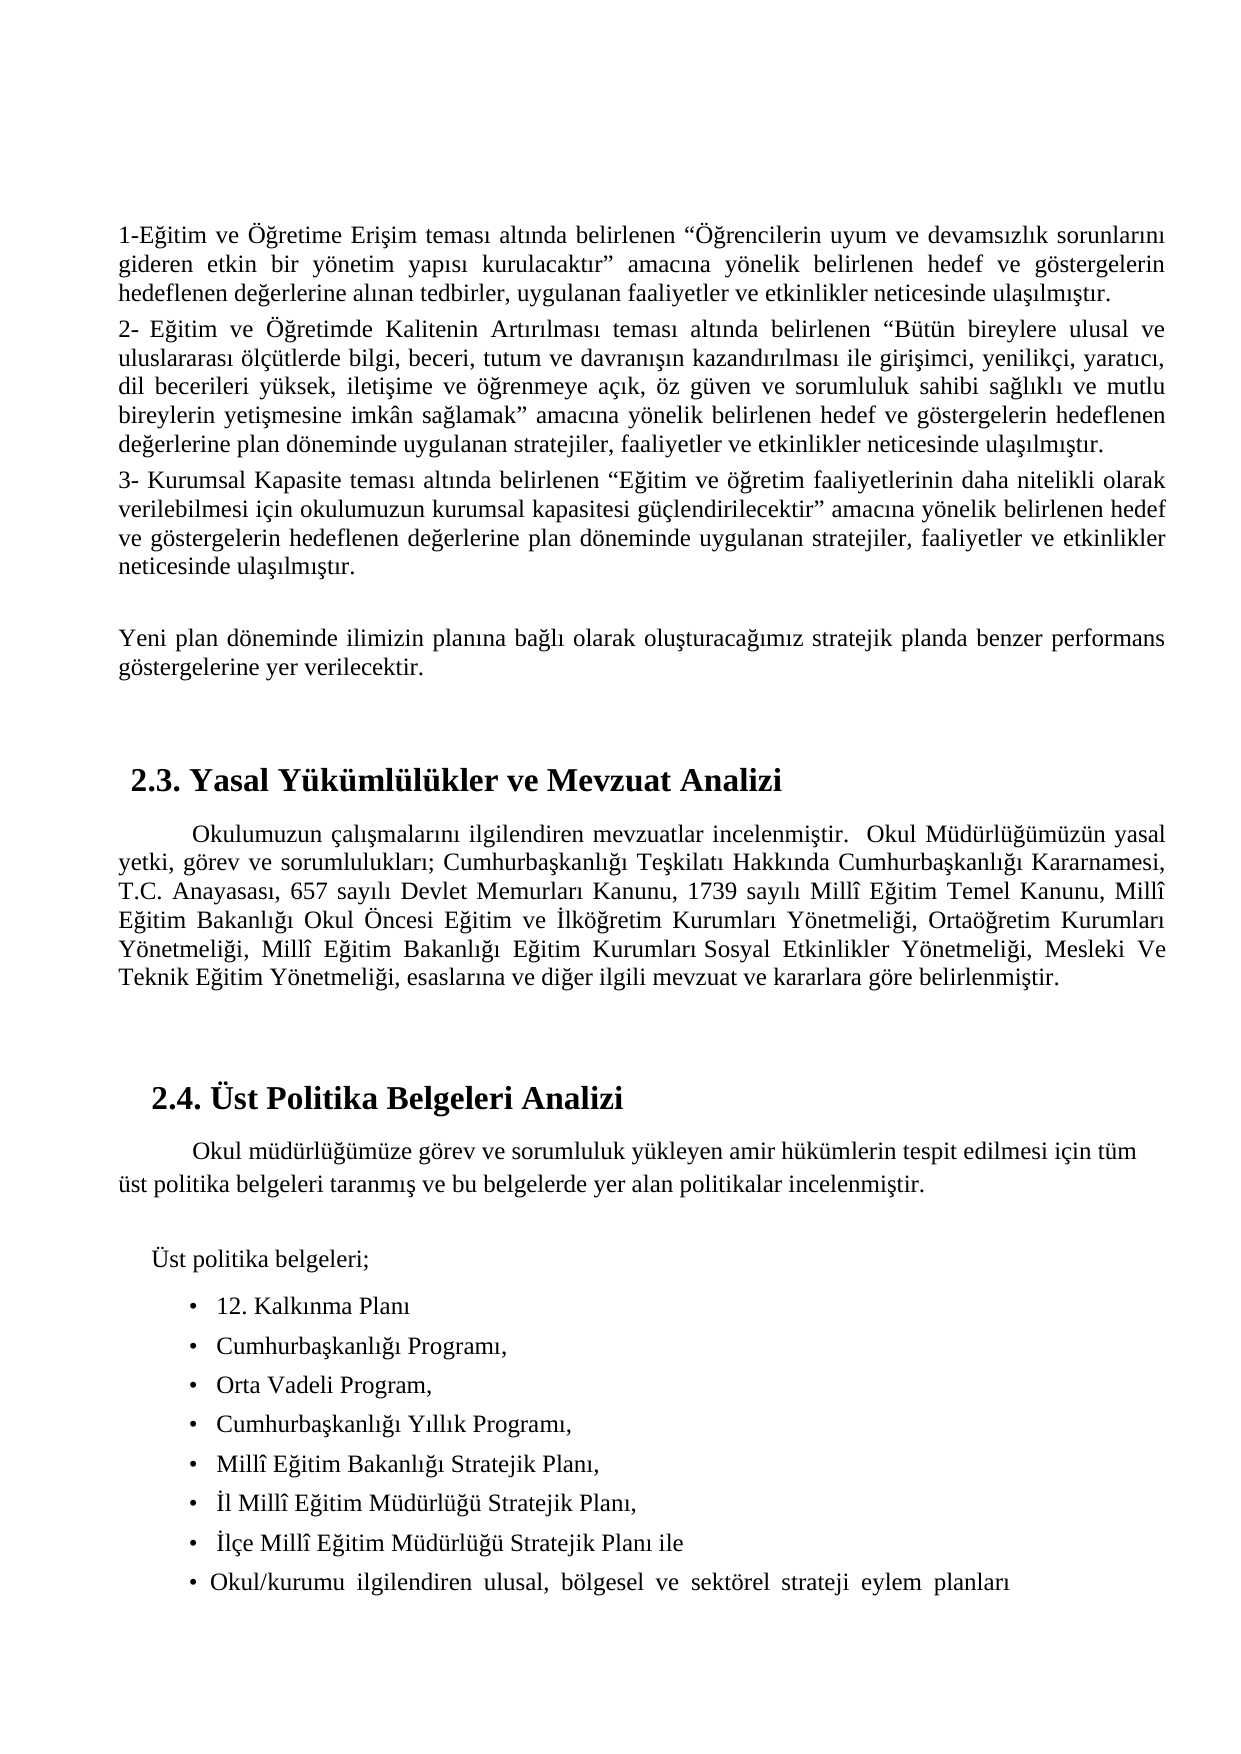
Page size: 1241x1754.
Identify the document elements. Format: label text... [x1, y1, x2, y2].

text 3- Kurumsal Kapasite teması altında belirlenen “Eğitim ve öğretim faaliyetlerinin daha nitelikli olarak verilebilmesi için okulumuzun kurumsal kapasitesi güçlendirilecektir” amacına yönelik belirlenen hedef ve göstergelerin hedeflenen değerlerine plan döneminde uygulanan stratejiler, faaliyetler ve etkinlikler neticesinde ulaşılmıştır. [118, 465, 1167, 580]
text 2.3. Yasal Yükümlülükler ve Mevzuat Analizi [130, 761, 1167, 799]
text 2.4. Üst Politika Belgeleri Analizi [151, 1078, 1167, 1116]
text 1-Eğitim ve Öğretime Erişim teması altında belirlenen “Öğrencilerin uyum ve devamsızlık sorunlarını gideren etkin bir yönetim yapısı kurulacaktır” amacına yönelik belirlenen hedef ve göstergelerin hedeflenen değerlerine alınan tedbirler, uygulanan faaliyetler ve etkinlikler neticesinde ulaşılmıştır. [118, 220, 1167, 306]
text • 12. Kalkınma Planı [189, 1291, 1167, 1320]
text • Orta Vadeli Program, [189, 1370, 1167, 1399]
text • Millî Eğitim Bakanlığı Stratejik Planı, [189, 1449, 1167, 1478]
text • İlçe Millî Eğitim Müdürlüğü Stratejik Planı ile [189, 1528, 1167, 1556]
text • Cumhurbaşkanlığı Yıllık Programı, [189, 1409, 1167, 1438]
text • Okul/kurumu ilgilendiren ulusal, bölgesel ve sektörel strateji eylem planları [189, 1567, 1138, 1596]
text Okul müdürlüğümüze görev ve sorumluluk yükleyen amir hükümlerin tespit edilmesi için tüm üst politika belgeleri taranmış ve bu belgelerde yer alan politikalar incelenmiştir. [118, 1136, 1167, 1198]
text 2- Eğitim ve Öğretimde Kalitenin Artırılması teması altında belirlenen “Bütün bireylere ulusal ve uluslararası ölçütlerde bilgi, beceri, tutum ve davranışın kazandırılması ile girişimci, yenilikçi, yaratıcı, dil becerileri yüksek, iletişime ve öğrenmeye açık, öz güven ve sorumluluk sahibi sağlıklı ve mutlu bireylerin yetişmesine imkân sağlamak” amacına yönelik belirlenen hedef ve göstergelerin hedeflenen değerlerine plan döneminde uygulanan stratejiler, faaliyetler ve etkinlikler neticesinde ulaşılmıştır. [118, 314, 1167, 458]
text Üst politika belgeleri; [151, 1244, 1167, 1272]
text Yeni plan döneminde ilimizin planına bağlı olarak oluşturacağımız stratejik planda benzer performans göstergelerine yer verilecektir. [118, 623, 1167, 681]
text Okulumuzun çalışmalarını ilgilendiren mevzuatlar incelenmiştir. Okul Müdürlüğümüzün yasal yetki, görev ve sorumlulukları; Cumhurbaşkanlığı Teşkilatı Hakkında Cumhurbaşkanlığı Kararnamesi, T.C. Anayasası, 657 sayılı Devlet Memurları Kanunu, 1739 sayılı Millî Eğitim Temel Kanunu, Millî Eğitim Bakanlığı Okul Öncesi Eğitim ve İlköğretim Kurumları Yönetmeliği, Ortaöğretim Kurumları Yönetmeliği, Millî Eğitim Bakanlığı Eğitim Kurumları Sosyal Etkinlikler Yönetmeliği, Mesleki Ve Teknik Eğitim Yönetmeliği, esaslarına ve diğer ilgili mevzuat ve kararlara göre belirlenmiştir. [118, 819, 1167, 991]
text • İl Millî Eğitim Müdürlüğü Stratejik Planı, [189, 1488, 1167, 1517]
text • Cumhurbaşkanlığı Programı, [189, 1331, 1167, 1359]
